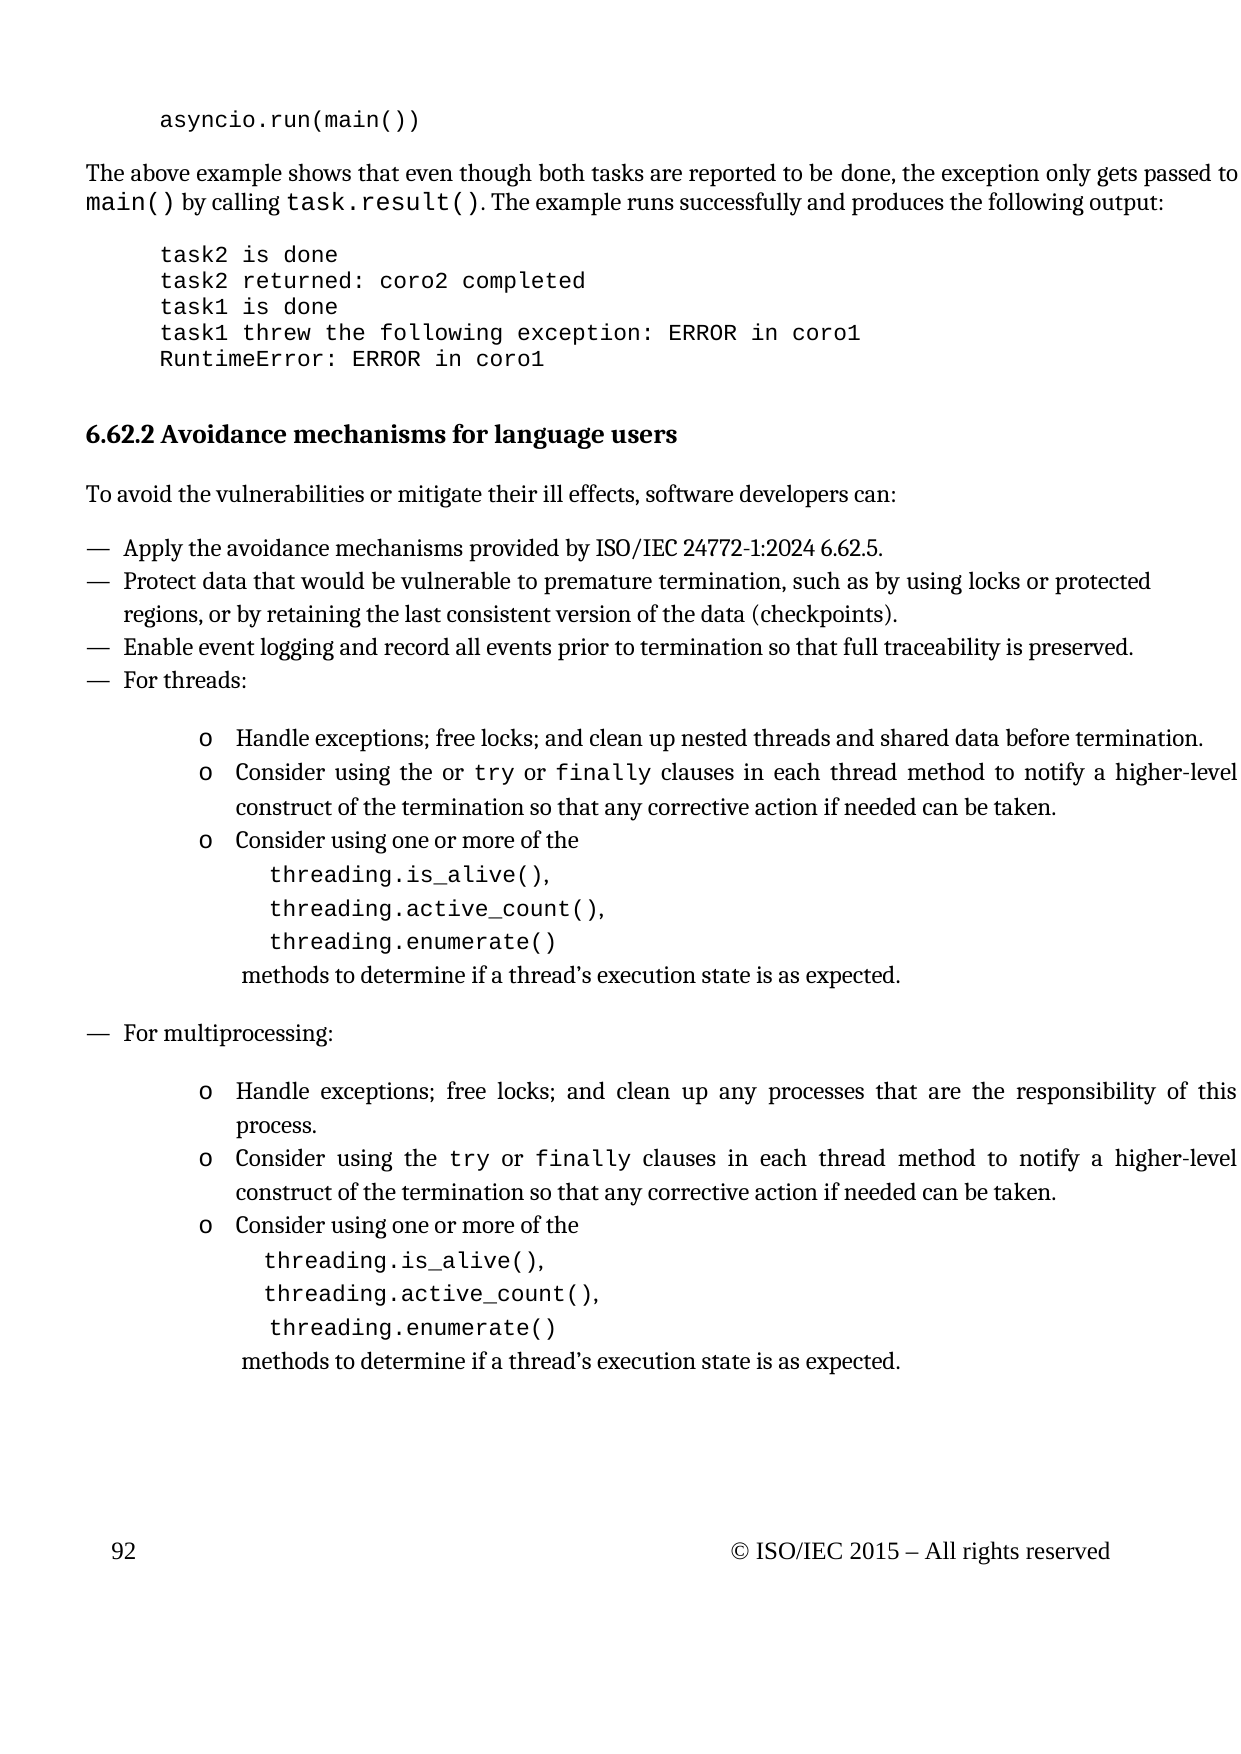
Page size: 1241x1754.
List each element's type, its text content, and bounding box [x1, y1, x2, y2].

text Apply the avoidance mechanisms provided by ISO/IEC 24772-1:2024 6.62.5. [86, 533, 1153, 562]
list Handle exceptions; free locks; and clean up nested threads and shared data before termination. [198, 724, 1238, 754]
text Protect data that would be vulnerable to premature termination, such as by using locks or protected regions, or by retaining the last consistent version of the data (checkpoints). [86, 567, 1153, 628]
text task2 is done [86, 243, 1148, 269]
text task2 returned: coro2 completed [86, 269, 1148, 295]
list Consider using the try or finally clauses in each thread method to notify a higher-level construct of the termination so that any corrective action if needed can be taken. [198, 1144, 1238, 1207]
list Consider using one or more of the threading.is_alive(), threading.active_count(), threading.enumerate() methods to determine if a thread’s execution state is as expected. [198, 1211, 1238, 1375]
subtitle 6.62.2 Avoidance mechanisms for language users [86, 419, 1238, 451]
list Handle exceptions; free locks; and clean up any processes that are the responsibility of this process. [198, 1077, 1238, 1140]
text To avoid the vulnerabilities or mitigate their ill effects, software developers can: [86, 480, 1238, 508]
text task1 is done [86, 295, 1148, 321]
text asyncio.run(main()) [86, 108, 1148, 134]
list Consider using the or try or finally clauses in each thread method to notify a higher-level construct of the termination so that any corrective action if needed can be taken. [198, 758, 1238, 821]
text The above example shows that even though both tasks are reported to be done, the exception only gets passed to main() by calling task.result(). The example runs successfully and produces the following output: [86, 159, 1238, 218]
text Enable event logging and record all events prior to termination so that full traceability is preserved. [86, 633, 1153, 661]
text For threads: [86, 666, 1153, 694]
text For multiprocessing: [86, 1019, 1153, 1047]
text task1 threw the following exception: ERROR in coro1 [86, 321, 1148, 347]
list Consider using one or more of the threading.is_alive(), threading.active_count(), threading.enumerate() methods to determine if a thread’s execution state is as expected. [198, 826, 1238, 989]
text RuntimeError: ERROR in coro1 [86, 347, 1148, 373]
